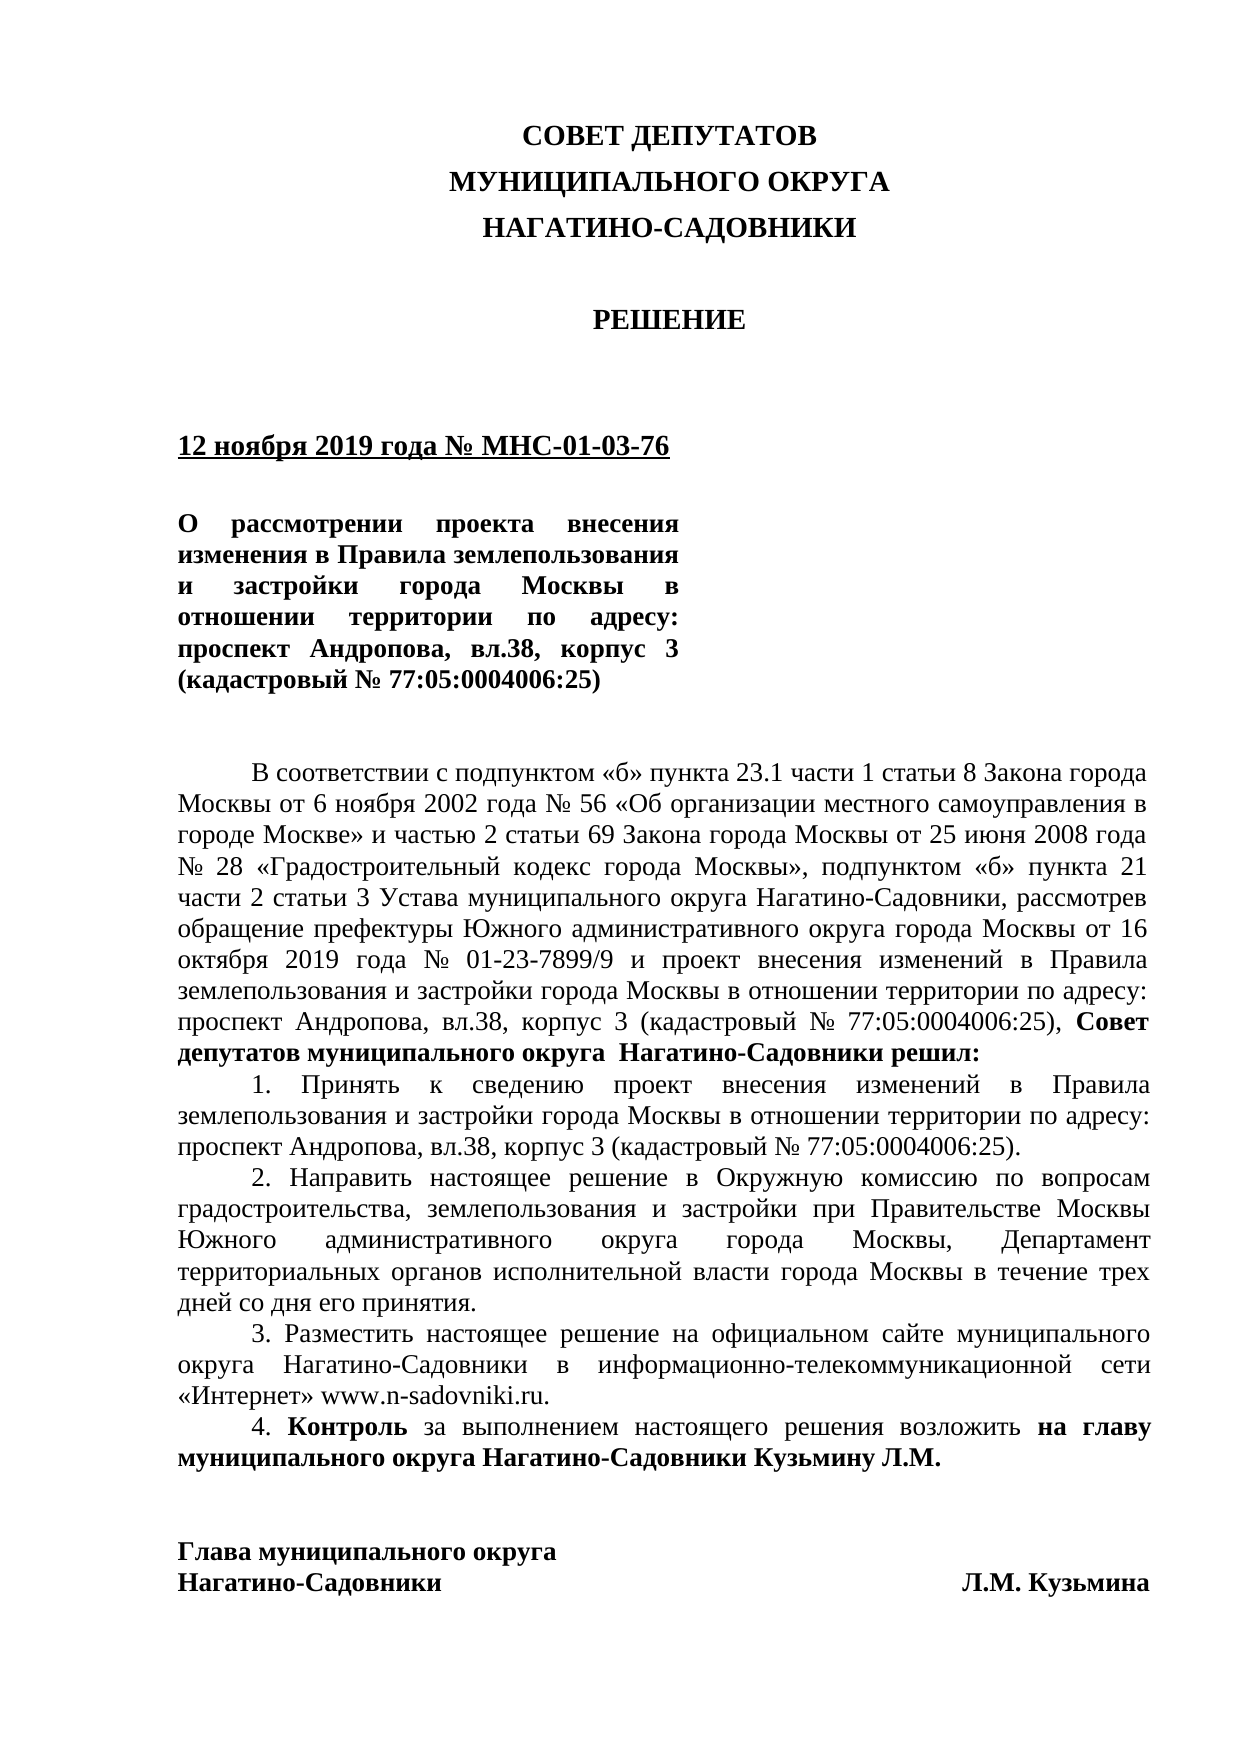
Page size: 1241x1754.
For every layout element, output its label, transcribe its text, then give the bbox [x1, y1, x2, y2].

text 2. Направить настоящее решение в Окружную комиссию по вопросам градостроительства, землепользования и застройки при Правительстве Москвы Южного административного округа города Москвы, Департамент территориальных органов исполнительной власти города Москвы в течение трех дней со дня его принятия. [177, 1161, 1152, 1317]
text 4. Контроль за выполнением настоящего решения возложить на главу муниципального округа Нагатино-Садовники Кузьмину Л.М. [177, 1410, 1152, 1473]
text Нагатино-Садовники Л.М. Кузьмина [177, 1566, 1152, 1597]
text РЕШЕНИЕ [177, 302, 1162, 336]
text 3. Разместить настоящее решение на официальном сайте муниципального округа Нагатино-Садовники в информационно-телекоммуникационной сети «Интернет» www.n-sadovniki.ru. [177, 1317, 1152, 1410]
text О рассмотрении проекта внесения изменения в Правила землепользования и застройки города Москвы в отношении территории по адресу: проспект Андропова, вл.38, корпус 3 (кадастровый № 77:05:0004006:25) [177, 507, 679, 694]
text 12 ноября 2019 года № МНС-01-03-76 [177, 428, 1152, 462]
text В соответствии с подпунктом «б» пункта 23.1 части 1 статьи 8 Закона города Москвы от 6 ноября 2002 года № 56 «Об организации местного самоуправления в городе Москве» и частью 2 статьи 69 Закона города Москвы от 25 июня 2008 года № 28 «Градостроительный кодекс города Москвы», подпунктом «б» пункта 21 части 2 статьи 3 Устава муниципального округа Нагатино-Садовники, рассмотрев обращение префектуры Южного административного округа города Москвы от 16 октября 2019 года № 01-23-7899/9 и проект внесения изменений в Правила землепользования и застройки города Москвы в отношении территории по адресу: проспект Андропова, вл.38, корпус 3 (кадастровый № 77:05:0004006:25), Совет депутатов муниципального округа Нагатино-Садовники решил: [177, 756, 1148, 1068]
text СОВЕТ ДЕПУТАТОВ [177, 118, 1162, 152]
text НАГАТИНО-САДОВНИКИ [177, 210, 1162, 244]
text МУНИЦИПАЛЬНОГО ОКРУГА [177, 164, 1162, 198]
text Глава муниципального округа [177, 1535, 1152, 1566]
text 1. Принять к сведению проект внесения изменений в Правила землепользования и застройки города Москвы в отношении территории по адресу: проспект Андропова, вл.38, корпус 3 (кадастровый № 77:05:0004006:25). [177, 1068, 1152, 1161]
